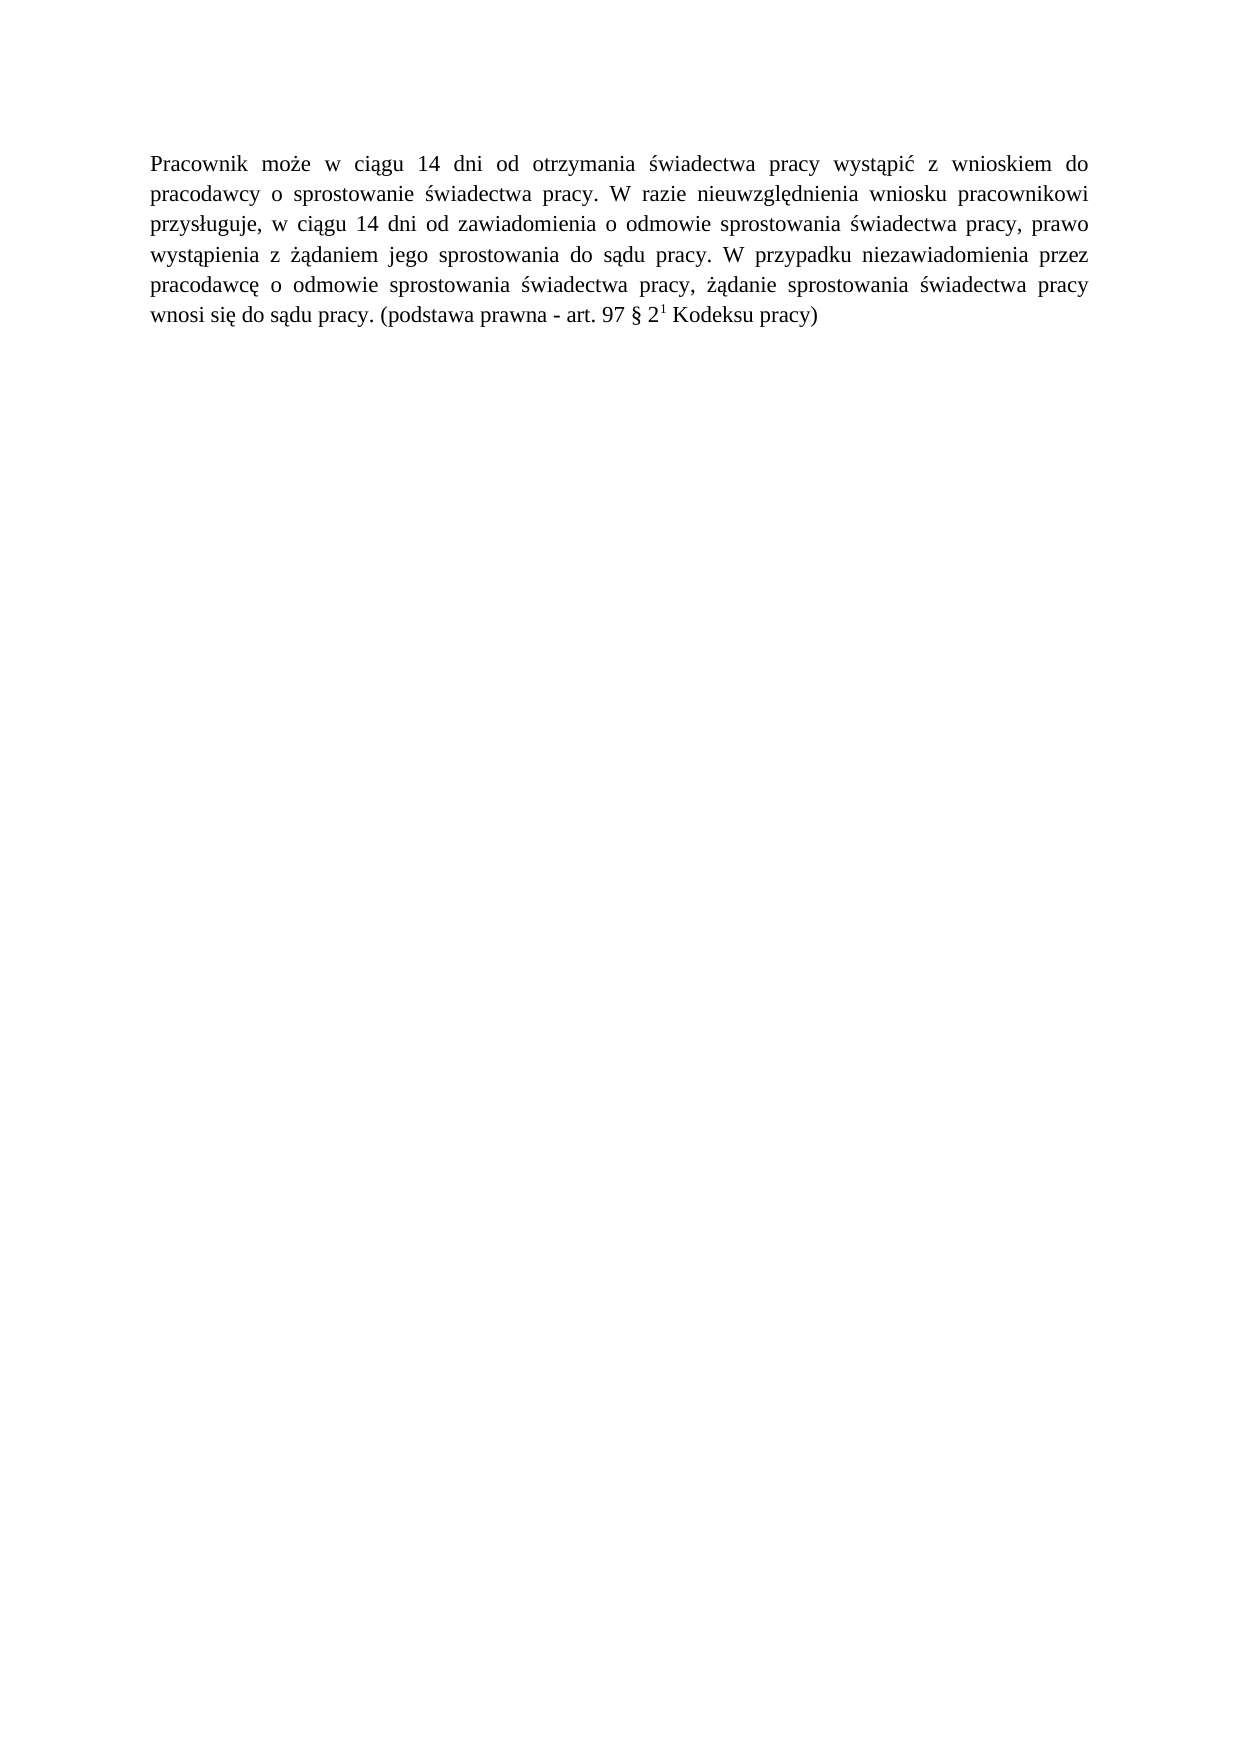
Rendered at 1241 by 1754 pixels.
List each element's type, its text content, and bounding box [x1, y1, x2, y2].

text Pracownik może w ciągu 14 dni od otrzymania świadectwa pracy wystąpić z wnioskiem do pracodawcy o sprostowanie świadectwa pracy. W razie nieuwzględnienia wniosku pracownikowi przysługuje, w ciągu 14 dni od zawiadomienia o odmowie sprostowania świadectwa pracy, prawo wystąpienia z żądaniem jego sprostowania do sądu pracy. W przypadku niezawiadomienia przez pracodawcę o odmowie sprostowania świadectwa pracy, żądanie sprostowania świadectwa pracy wnosi się do sądu pracy. (podstawa prawna - art. 97 § 21 Kodeksu pracy) [150, 150, 1090, 327]
